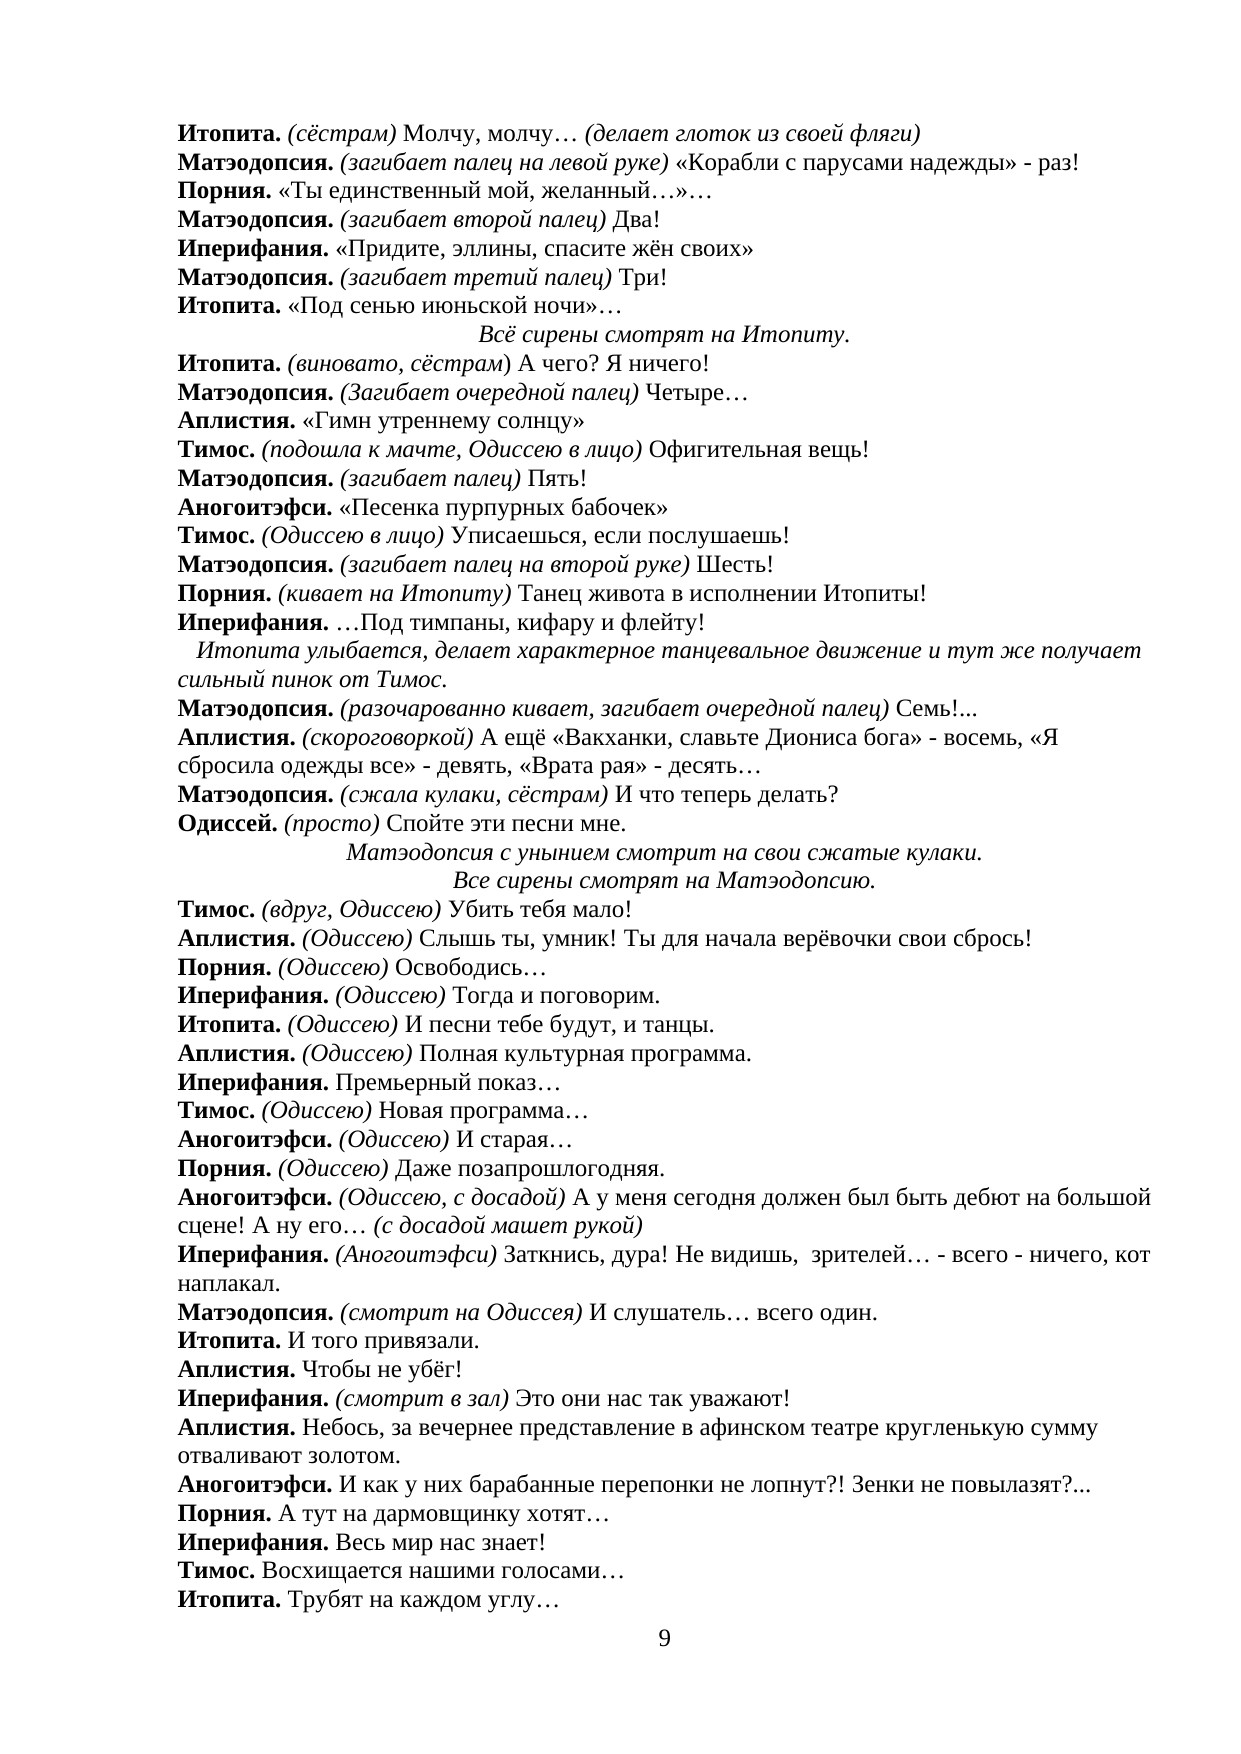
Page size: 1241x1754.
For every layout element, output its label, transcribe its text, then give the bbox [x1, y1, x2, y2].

text Матэодопсия. (загибает палец) Пять! [177, 463, 1152, 492]
text Иперифания. Премьерный показ… [177, 1067, 1152, 1096]
text Порния. «Ты единственный мой, желанный…»… [177, 176, 1152, 204]
text Порния. А тут на дармовщинку хотят… [177, 1498, 1152, 1527]
text Иперифания. (Аногоитэфси) Заткнись, дура! Не видишь, зрителей… - всего - ничего, кот наплакал. [177, 1239, 1152, 1297]
text Итопита. «Под сенью июньской ночи»… [177, 291, 1152, 319]
text Иперифания. Весь мир нас знает! [177, 1527, 1152, 1556]
text Итопита. (виновато, сёстрам) А чего? Я ничего! [177, 348, 1152, 377]
text Аногоитэфси. (Одиссею) И старая… [177, 1124, 1152, 1153]
text Матэодопсия. (сжала кулаки, сёстрам) И что теперь делать? [177, 779, 1152, 808]
text Аплистия. (Одиссею) Слышь ты, умник! Ты для начала верёвочки свои сбрось! [177, 923, 1152, 952]
text Аногоитэфси. И как у них барабанные перепонки не лопнут?! Зенки не повылазят?... [177, 1469, 1152, 1498]
text Итопита улыбается, делает характерное танцевальное движение и тут же получает сильный пинок от Тимос. [177, 636, 1152, 693]
text Аплистия. (Одиссею) Полная культурная программа. [177, 1038, 1152, 1067]
text Одиссей. (просто) Спойте эти песни мне. [177, 808, 1152, 837]
text Тимос. (вдруг, Одиссею) Убить тебя мало! [177, 894, 1152, 923]
text Аногоитэфси. (Одиссею, с досадой) А у меня сегодня должен был быть дебют на большой сцене! А ну его… (с досадой машет рукой) [177, 1182, 1152, 1239]
text Иперифания. (смотрит в зал) Это они нас так уважают! [177, 1383, 1152, 1412]
text Итопита. Трубят на каждом углу… [177, 1584, 1152, 1613]
text Матэодопсия. (загибает палец на левой руке) «Корабли с парусами надежды» - раз! [177, 147, 1152, 176]
text Матэодопсия. (загибает второй палец) Два! [177, 204, 1152, 233]
text Порния. (Одиссею) Освободись… [177, 952, 1152, 981]
text Порния. (Одиссею) Даже позапрошлогодняя. [177, 1153, 1152, 1182]
text Всё сирены смотрят на Итопиту. [177, 319, 1152, 348]
text Иперифания. …Под тимпаны, кифару и флейту! [177, 607, 1152, 636]
text Аплистия. Чтобы не убёг! [177, 1354, 1152, 1383]
text Матэодопсия с унынием смотрит на свои сжатые кулаки. [177, 837, 1152, 866]
text Тимос. (Одиссею) Новая программа… [177, 1096, 1152, 1124]
text Аногоитэфси. «Песенка пурпурных бабочек» [177, 492, 1152, 521]
text Итопита. И того привязали. [177, 1326, 1152, 1354]
text Аплистия. (скороговоркой) А ещё «Вакханки, славьте Диониса бога» - восемь, «Я сбросила одежды все» - девять, «Врата рая» - десять… [177, 722, 1152, 779]
text Матэодопсия. (Загибает очередной палец) Четыре… [177, 377, 1152, 406]
text Аплистия. «Гимн утреннему солнцу» [177, 406, 1152, 434]
text Иперифания. (Одиссею) Тогда и поговорим. [177, 981, 1152, 1009]
text Итопита. (сёстрам) Молчу, молчу… (делает глоток из своей фляги) [177, 118, 1152, 147]
text Тимос. (Одиссею в лицо) Уписаешься, если послушаешь! [177, 521, 1152, 549]
text Матэодопсия. (разочарованно кивает, загибает очередной палец) Семь!... [177, 693, 1152, 722]
text Иперифания. «Придите, эллины, спасите жён своих» [177, 233, 1152, 262]
text Все сирены смотрят на Матэодопсию. [177, 866, 1152, 894]
text Тимос. (подошла к мачте, Одиссею в лицо) Офигительная вещь! [177, 434, 1152, 463]
text Матэодопсия. (загибает третий палец) Три! [177, 262, 1152, 291]
text Аплистия. Небось, за вечернее представление в афинском театре кругленькую сумму отваливают золотом. [177, 1412, 1152, 1469]
text Порния. (кивает на Итопиту) Танец живота в исполнении Итопиты! [177, 578, 1152, 607]
text Матэодопсия. (смотрит на Одиссея) И слушатель… всего один. [177, 1297, 1152, 1326]
text Матэодопсия. (загибает палец на второй руке) Шесть! [177, 549, 1152, 578]
text Тимос. Восхищается нашими голосами… [177, 1556, 1152, 1584]
text Итопита. (Одиссею) И песни тебе будут, и танцы. [177, 1009, 1152, 1038]
